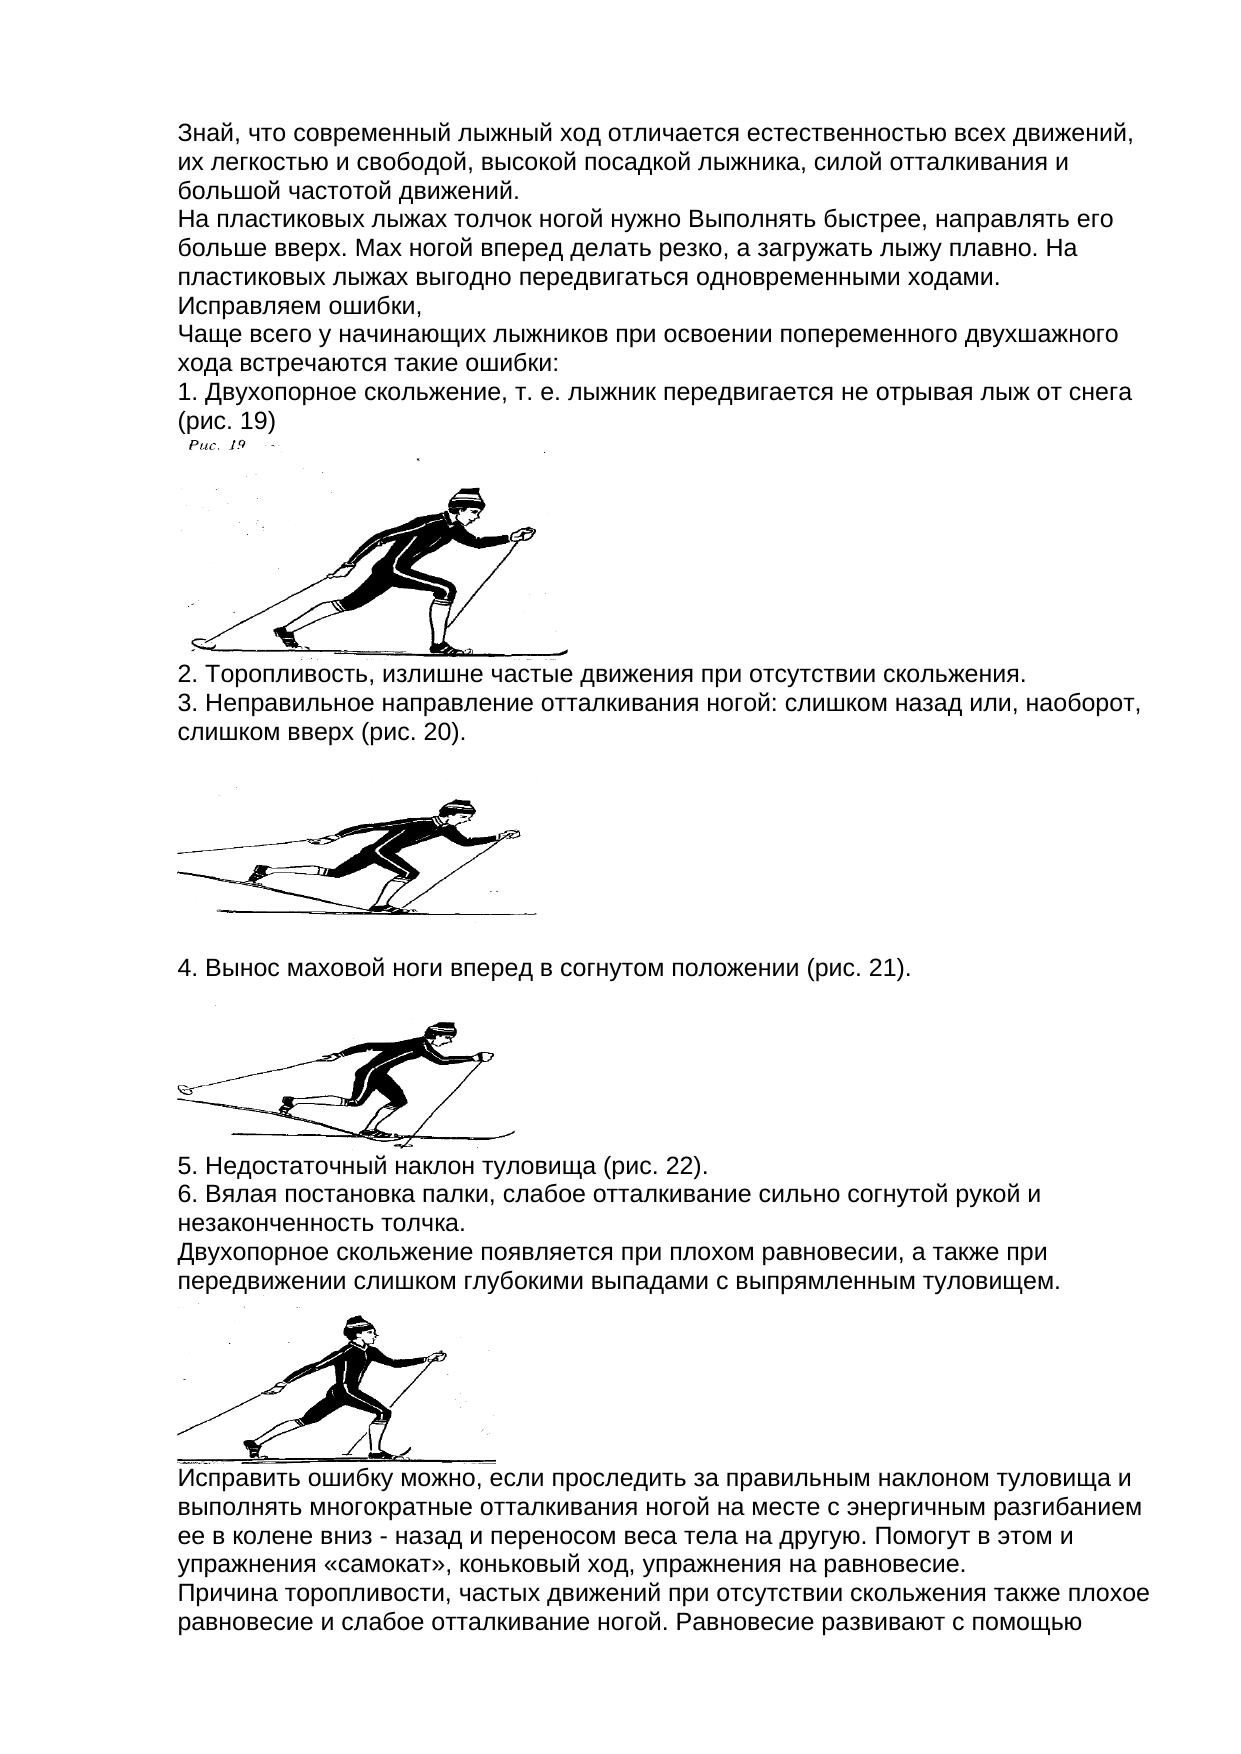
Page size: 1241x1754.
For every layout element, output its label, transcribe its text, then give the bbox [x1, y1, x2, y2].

text 1. Двухопорное скольжение, т. е. лыжник передвигается не отрывая лыж от снега (рис. 19) [177, 377, 1152, 434]
text Знай, что современный лыжный ход отличается естественностью всех движений, их легкостью и свободой, высокой посадкой лыжника, силой отталкивания и большой частотой движений. [177, 118, 1152, 204]
text Двухопорное скольжение появляется при плохом равновесии, а также при передвижении слишком глубокими выпадами с выпрямленным туловищем. [177, 1237, 1152, 1294]
picture [177, 774, 537, 925]
text 2. Торопливость, излишне частые движения при отсутствии скольжения. [177, 659, 1152, 688]
text 6. Вялая постановка палки, слабое отталкивание сильно согнутой рукой и незаконченность толчка. [177, 1179, 1152, 1237]
text 3. Неправильное направление отталкивания ногой: слишком назад или, наоборот, слишком вверх (рис. 20). [177, 688, 1152, 746]
text 4. Вынос маховой ноги вперед в согнутом положении (рис. 21). [177, 953, 1152, 982]
text Исправляем ошибки, [177, 291, 1152, 319]
text На пластиковых лыжах толчок ногой нужно Выполнять быстрее, направлять его больше вверх. Мах ногой вперед делать резко, а загружать лыжу плавно. На пластиковых лыжах выгодно передвигаться одновременными ходами. [177, 204, 1152, 291]
picture [177, 434, 568, 660]
text Исправить ошибку можно, если проследить за правильным наклоном туловища и выполнять многократные отталкивания ногой на месте с энергичным разгибанием ее в колене вниз - назад и переносом веса тела на другую. Помогут в этом и упражнения «самокат», коньковый ход, упражнения на равновесие. [177, 1463, 1152, 1578]
picture [177, 1294, 496, 1464]
picture [177, 981, 515, 1151]
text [177, 1578, 1152, 1636]
text 5. Недостаточный наклон туловища (рис. 22). [177, 1151, 1152, 1179]
text Чаще всего у начинающих лыжников при освоении попеременного двухшажного хода встречаются такие ошибки: [177, 319, 1152, 377]
